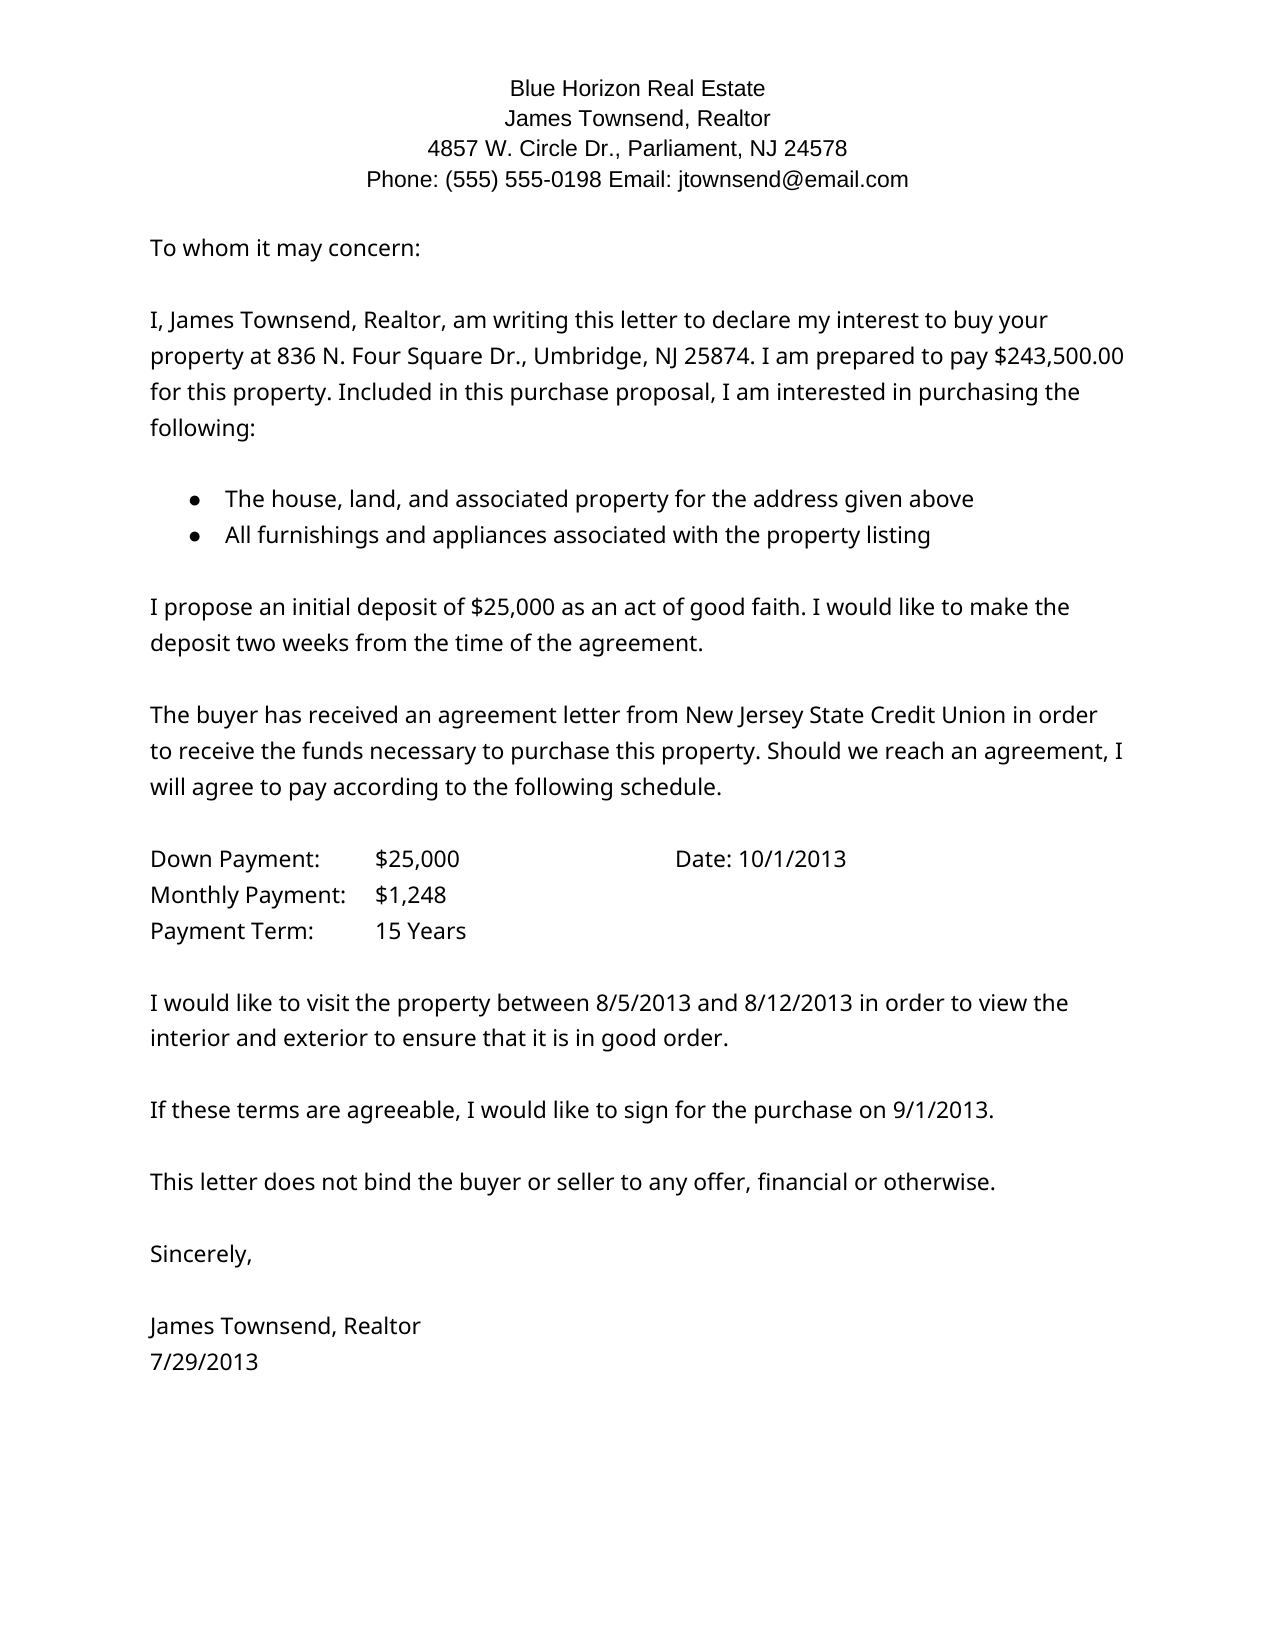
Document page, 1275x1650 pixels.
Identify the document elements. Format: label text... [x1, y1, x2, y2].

text 7/29/2013 [150, 1346, 1125, 1377]
text If these terms are agreeable, I would like to sign for the purchase on 9/1/2013. [150, 1094, 1125, 1126]
text I would like to visit the property between 8/5/2013 and 8/12/2013 in order to view the interior and exterior to ensure that it is in good order. [150, 986, 1125, 1054]
text Monthly Payment: $1,248 [150, 879, 1125, 910]
list All furnishings and appliances associated with the property listing [188, 519, 1125, 551]
text This letter does not bind the buyer or seller to any offer, financial or otherwise. [150, 1166, 1125, 1197]
text I propose an initial deposit of $25,000 as an act of good faith. I would like to make the deposit two weeks from the time of the agreement. [150, 591, 1125, 658]
text I, James Townsend, Realtor, am writing this letter to declare my interest to buy your property at 836 N. Four Square Dr., Umbridge, NJ 25874. I am prepared to pay $243,500.00 for this property. Included in this purchase proposal, I am interested in purchasing the following: [150, 304, 1125, 443]
text Down Payment: $25,000 Date: 10/1/2013 [150, 843, 1125, 874]
text The buyer has received an agreement letter from New Jersey State Credit Union in order to receive the funds necessary to purchase this property. Should we reach an agreement, I will agree to pay according to the following schedule. [150, 699, 1125, 802]
text Payment Term: 15 Years [150, 914, 1125, 946]
text To whom it may concern: [150, 232, 1125, 263]
list The house, land, and associated property for the address given above [188, 483, 1125, 514]
text Sincerely, [150, 1238, 1125, 1269]
text James Townsend, Realtor [150, 1310, 1125, 1341]
